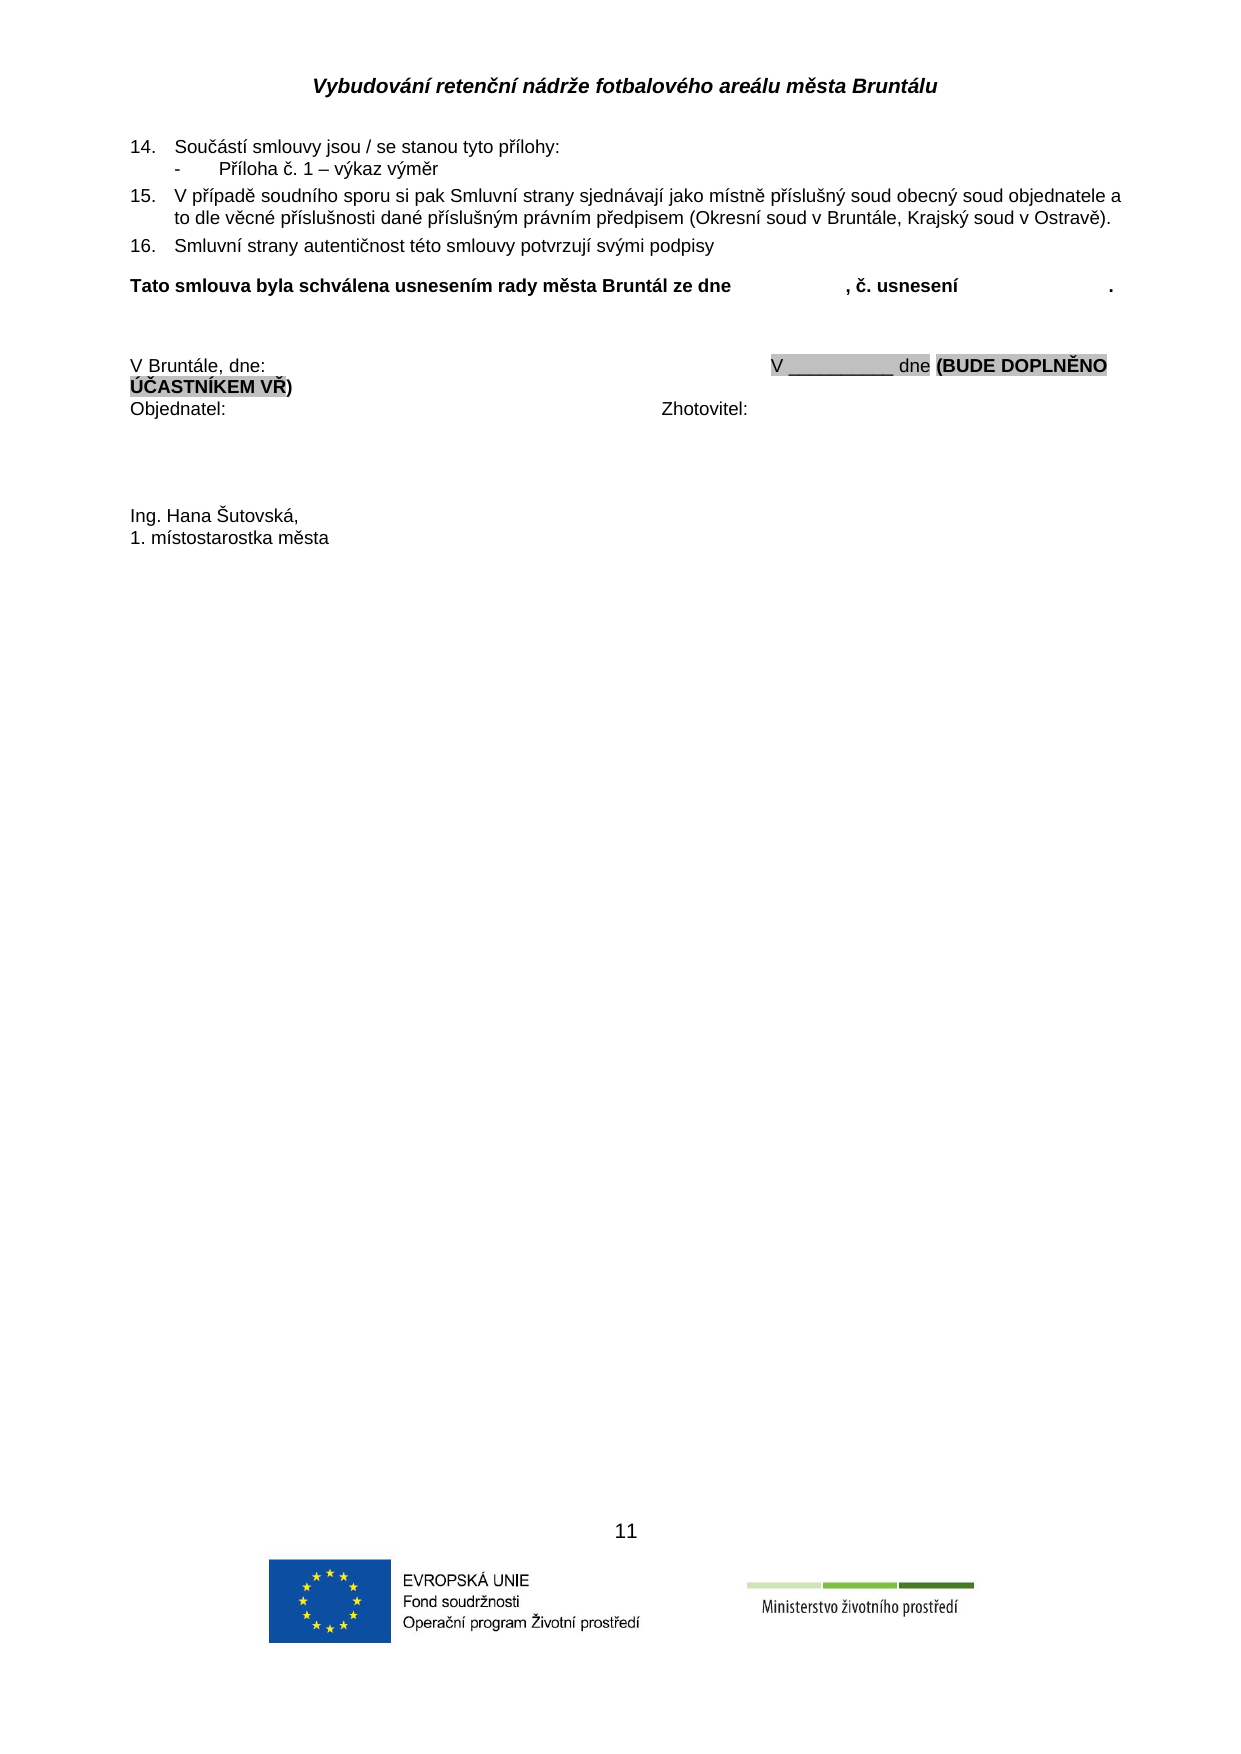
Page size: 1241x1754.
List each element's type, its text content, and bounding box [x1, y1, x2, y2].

text 1. místostarostka města [130, 527, 1122, 548]
text Objednatel: Zhotovitel: [130, 397, 1119, 419]
list Příloha č. 1 – výkaz výměr [174, 157, 1122, 179]
text Ing. Hana Šutovská, [130, 505, 1122, 527]
list Smluvní strany autentičnost této smlouvy potvrzují svými podpisy [130, 234, 1063, 256]
list Součástí smlouvy jsou / se stanou tyto přílohy: [130, 136, 1122, 157]
picture [217, 1518, 1035, 1681]
list V případě soudního sporu si pak Smluvní strany sjednávají jako místně příslušný soud obecný soud objednatele a to dle věcné příslušnosti dané příslušným právním předpisem (Okresní soud v Bruntále, Krajský soud v Ostravě). [130, 185, 1122, 228]
list Tato smlouva byla schválena usnesením rady města Bruntál ze dne , č. usnesení . [130, 275, 1122, 297]
text V Bruntále, dne: V __________ dne (BUDE DOPLNĚNO ÚČASTNÍKEM VŘ) [130, 354, 1107, 397]
